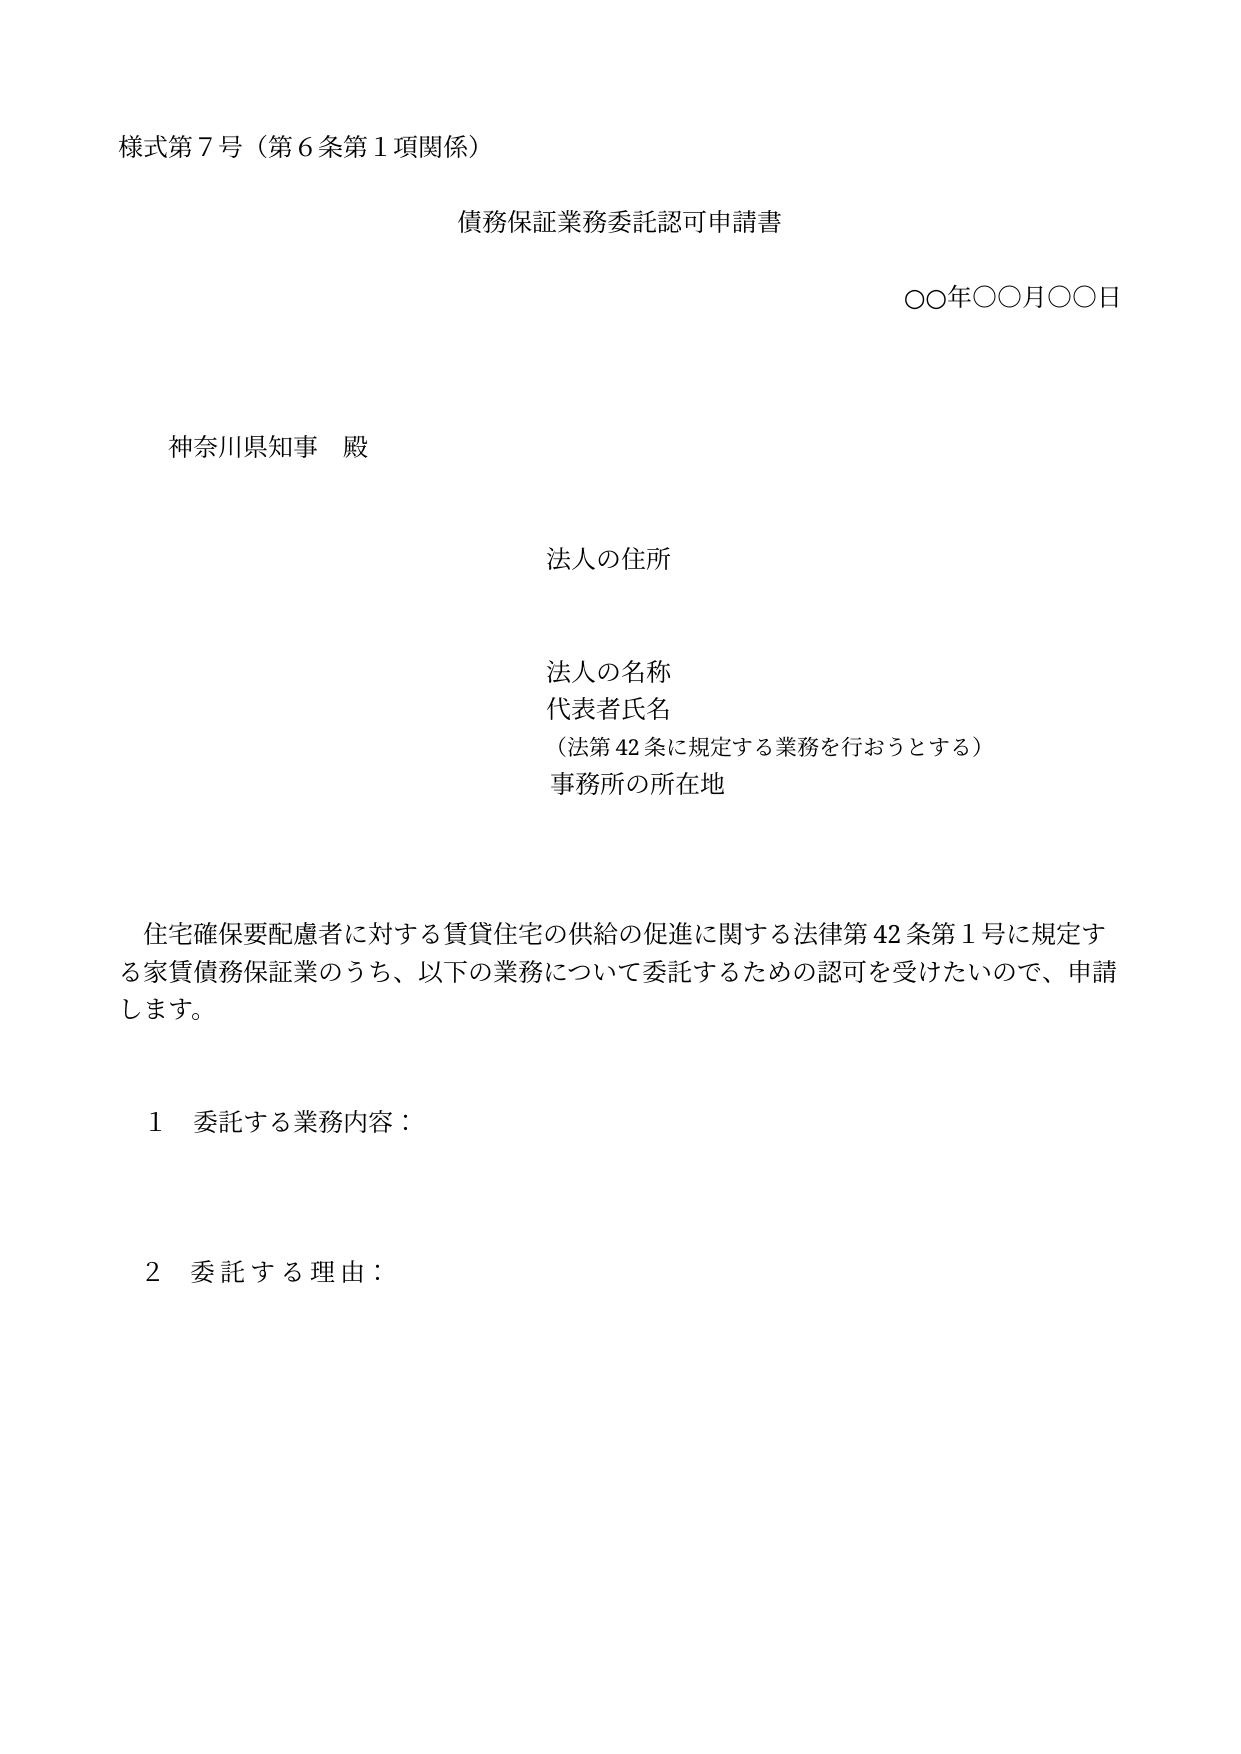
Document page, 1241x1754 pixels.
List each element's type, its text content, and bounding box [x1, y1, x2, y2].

text 代表者氏名 [118, 689, 1122, 727]
text （法第42条に規定する業務を行おうとする） [162, 727, 1122, 764]
text ２ 委託する理由： [140, 1252, 1122, 1289]
text 住宅確保要配慮者に対する賃貸住宅の供給の促進に関する法律第42条第１号に規定する家賃債務保証業のうち、以下の業務について委託するための認可を受けたいので、申請します。 [118, 914, 1122, 1027]
text １ 委託する業務内容： [118, 1102, 1122, 1139]
text 法人の住所 [118, 539, 1122, 577]
text 神奈川県知事 殿 [118, 427, 1122, 464]
text 法人の名称 [118, 652, 1122, 689]
text 事務所の所在地 [162, 764, 1122, 802]
text ○○年○○月○○日 [118, 277, 1122, 314]
text 債務保証業務委託認可申請書 [118, 202, 1122, 239]
text 様式第７号（第６条第１項関係） [118, 127, 1122, 164]
